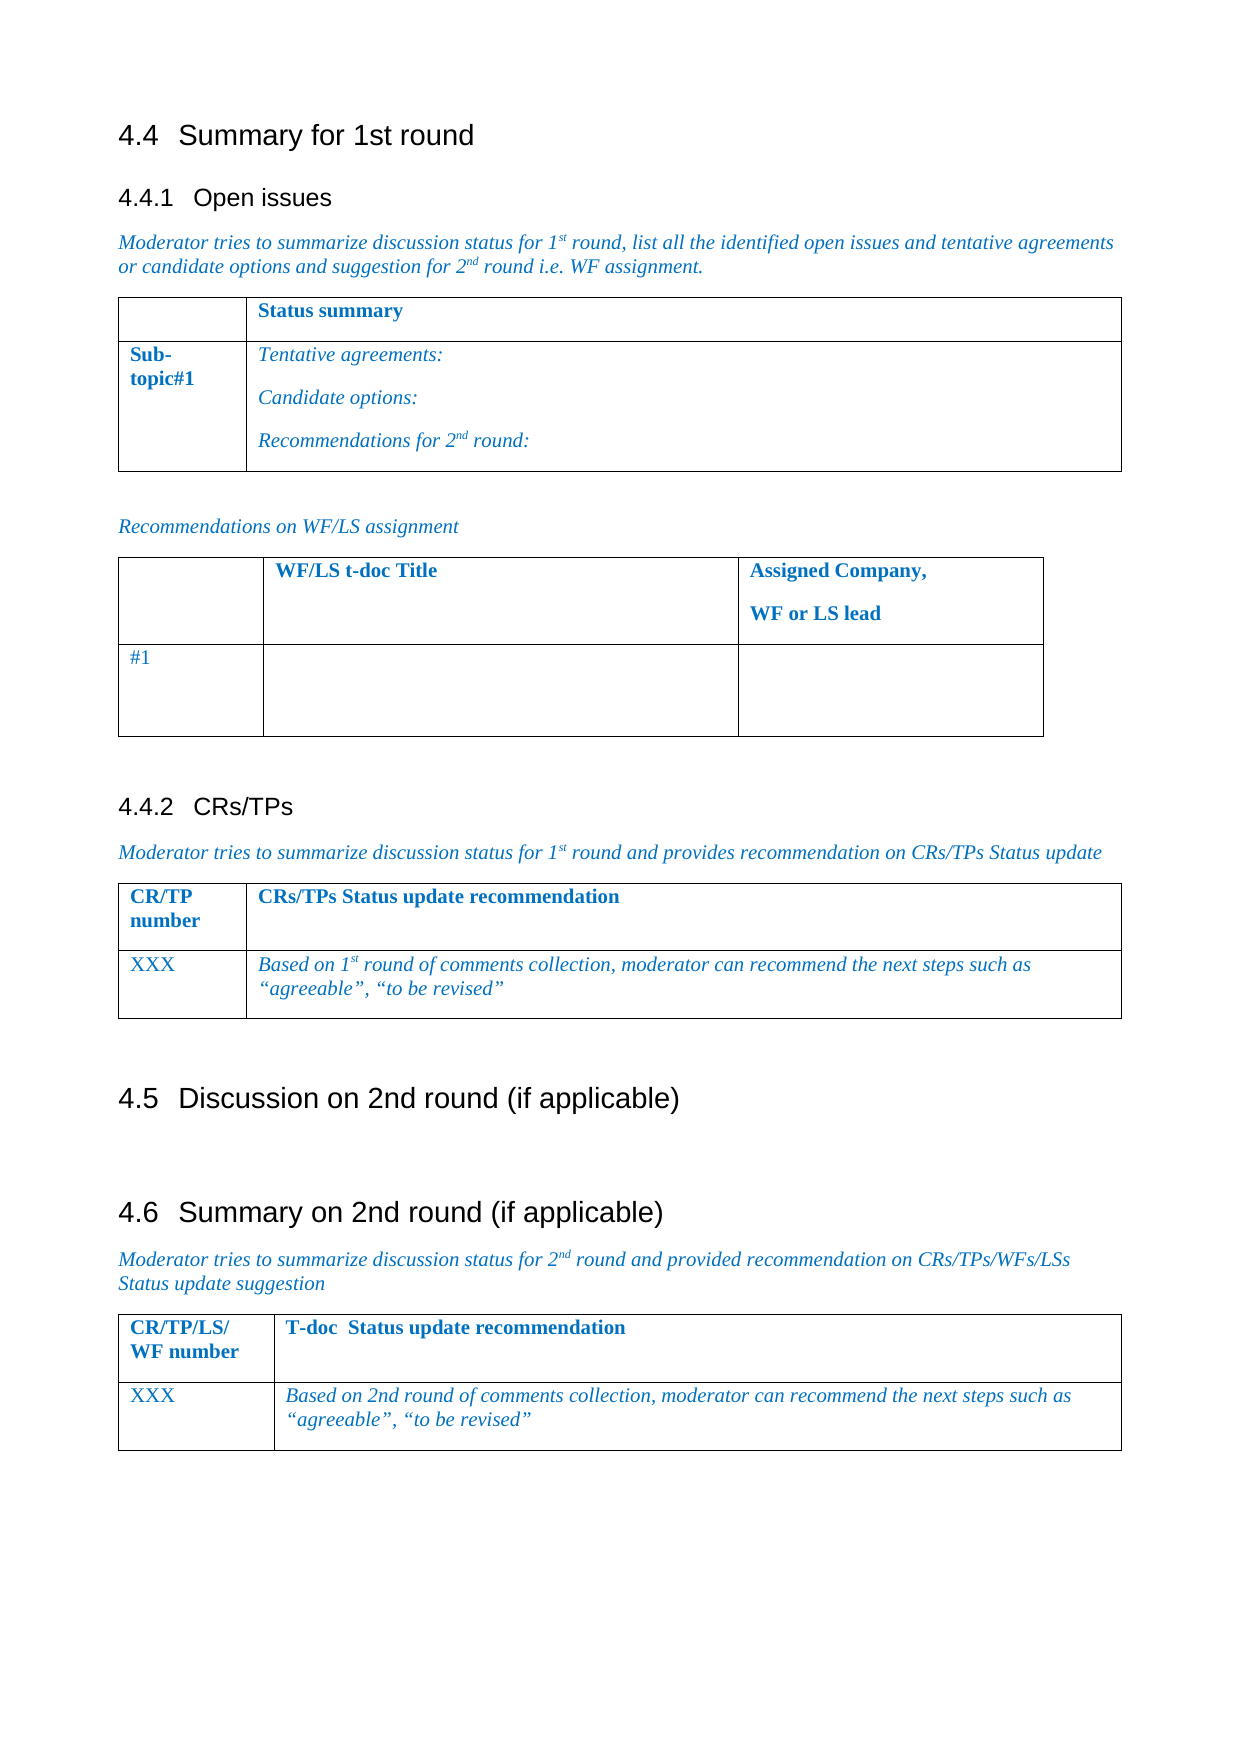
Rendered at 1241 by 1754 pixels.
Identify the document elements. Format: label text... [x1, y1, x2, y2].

subtitle Summary for 1st round [118, 118, 1122, 152]
table_cell Tentative agreements: Candidate options: Recommendations for 2nd round: [247, 342, 1121, 471]
table_header [119, 298, 246, 341]
table_header CRs/TPs Status update recommendation [247, 884, 1121, 950]
table_cell [739, 645, 1043, 736]
table_header CR/TP/LS/WF number [119, 1315, 274, 1382]
table_cell Based on 2nd round of comments collection, moderator can recommend the next steps such as “agreeable”, “to be revised” [275, 1383, 1121, 1450]
table_header WF/LS t-doc Title [264, 558, 738, 644]
table_header Status summary [247, 298, 1121, 341]
table_cell Sub-topic#1 [119, 342, 246, 471]
subtitle CRs/TPs [118, 792, 1122, 821]
text Moderator tries to summarize discussion status for 1st round and provides recommendation on CRs/TPs Status update [118, 840, 1122, 864]
table_header CR/TP number [119, 884, 246, 950]
table_header Assigned Company, WF or LS lead [739, 558, 1043, 644]
table_cell Based on 1st round of comments collection, moderator can recommend the next steps such as “agreeable”, “to be revised” [247, 951, 1121, 1018]
table_cell [264, 645, 738, 736]
text Moderator tries to summarize discussion status for 1st round, list all the identified open issues and tentative agreements or candidate options and suggestion for 2nd round i.e. WF assignment. [118, 230, 1122, 278]
text Moderator tries to summarize discussion status for 2nd round and provided recommendation on CRs/TPs/WFs/LSs Status update suggestion [118, 1247, 1122, 1295]
table_cell XXX [119, 951, 246, 1018]
table_cell #1 [119, 645, 263, 736]
table_cell XXX [119, 1383, 274, 1450]
subtitle Open issues [118, 183, 1122, 212]
table_header T-doc Status update recommendation [275, 1315, 1121, 1382]
subtitle Summary on 2nd round (if applicable) [118, 1195, 1122, 1228]
subtitle Discussion on 2nd round (if applicable) [118, 1081, 1122, 1114]
text Recommendations on WF/LS assignment [118, 514, 1122, 538]
table_header [119, 558, 263, 644]
